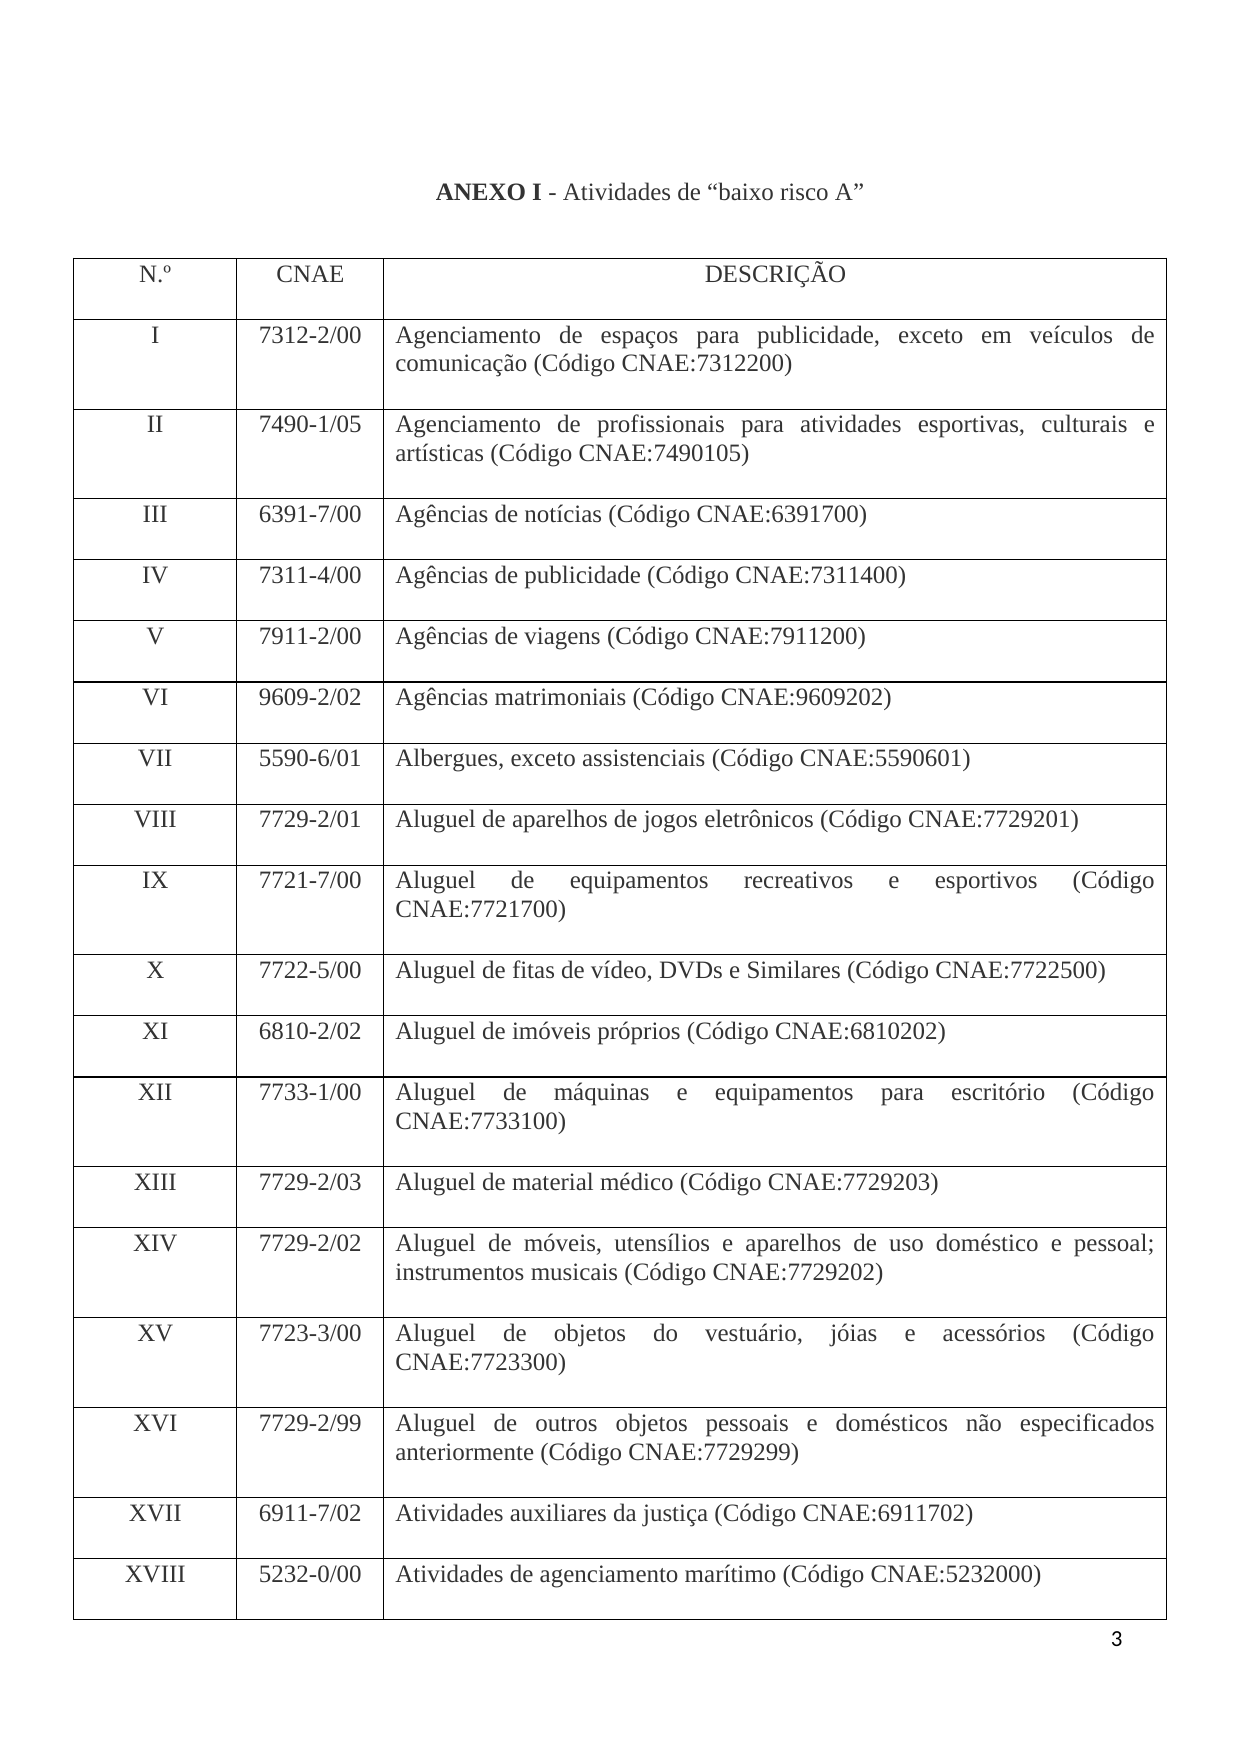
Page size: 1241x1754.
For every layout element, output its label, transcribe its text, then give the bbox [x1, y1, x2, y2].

table_cell XVII [74, 1498, 236, 1558]
table_cell 6391-7/00 [237, 499, 383, 559]
table_cell 7733-1/00 [237, 1078, 383, 1166]
table_cell IX [74, 866, 236, 954]
table_cell 5590-6/01 [237, 744, 383, 803]
table_cell Aluguel de equipamentos recreativos e esportivos (Código CNAE:7721700) [384, 866, 1166, 954]
table_cell 7722-5/00 [237, 955, 383, 1015]
table_cell XVIII [74, 1559, 236, 1619]
table_cell XIV [74, 1228, 236, 1317]
table_cell Atividades de agenciamento marítimo (Código CNAE:5232000) [384, 1559, 1166, 1619]
table_cell 5232-0/00 [237, 1559, 383, 1619]
text ANEXO I - Atividades de “baixo risco A” [177, 177, 1122, 206]
table_cell Aluguel de objetos do vestuário, jóias e acessórios (Código CNAE:7723300) [384, 1318, 1166, 1407]
table_cell 7721-7/00 [237, 866, 383, 954]
table_cell Aluguel de móveis, utensílios e aparelhos de uso doméstico e pessoal; instrumentos musicais (Código CNAE:7729202) [384, 1228, 1166, 1317]
table_cell 7490-1/05 [237, 410, 383, 498]
table_cell 7729-2/02 [237, 1228, 383, 1317]
table_header N.º [74, 259, 236, 319]
table_cell VIII [74, 805, 236, 864]
table_cell XV [74, 1318, 236, 1407]
table_cell X [74, 955, 236, 1015]
table_cell 7729-2/99 [237, 1408, 383, 1497]
table_cell Aluguel de imóveis próprios (Código CNAE:6810202) [384, 1016, 1166, 1076]
table_cell Agências de notícias (Código CNAE:6391700) [384, 499, 1166, 559]
table_cell Agenciamento de profissionais para atividades esportivas, culturais e artísticas (Código CNAE:7490105) [384, 410, 1166, 498]
table_cell 9609-2/02 [237, 683, 383, 742]
table_cell V [74, 621, 236, 681]
table_cell Atividades auxiliares da justiça (Código CNAE:6911702) [384, 1498, 1166, 1558]
table_cell 7723-3/00 [237, 1318, 383, 1407]
table_cell 7312-2/00 [237, 320, 383, 408]
table_cell Aluguel de material médico (Código CNAE:7729203) [384, 1167, 1166, 1227]
table_cell XIII [74, 1167, 236, 1227]
table_cell Aluguel de aparelhos de jogos eletrônicos (Código CNAE:7729201) [384, 805, 1166, 864]
table_cell 7311-4/00 [237, 560, 383, 620]
table_cell Agências de publicidade (Código CNAE:7311400) [384, 560, 1166, 620]
table_cell Agências de viagens (Código CNAE:7911200) [384, 621, 1166, 681]
table_cell Aluguel de máquinas e equipamentos para escritório (Código CNAE:7733100) [384, 1078, 1166, 1166]
table_cell 6810-2/02 [237, 1016, 383, 1076]
table_cell Aluguel de outros objetos pessoais e domésticos não especificados anteriormente (Código CNAE:7729299) [384, 1408, 1166, 1497]
table_header CNAE [237, 259, 383, 319]
table_cell VII [74, 744, 236, 803]
table_cell 7911-2/00 [237, 621, 383, 681]
table_cell XVI [74, 1408, 236, 1497]
table_cell 7729-2/03 [237, 1167, 383, 1227]
table_cell 7729-2/01 [237, 805, 383, 864]
table_cell Agências matrimoniais (Código CNAE:9609202) [384, 683, 1166, 742]
table_cell XI [74, 1016, 236, 1076]
table_cell Aluguel de fitas de vídeo, DVDs e Similares (Código CNAE:7722500) [384, 955, 1166, 1015]
table_cell Agenciamento de espaços para publicidade, exceto em veículos de comunicação (Código CNAE:7312200) [384, 320, 1166, 408]
table_cell XII [74, 1078, 236, 1166]
table_cell III [74, 499, 236, 559]
table_header DESCRIÇÃO [384, 259, 1166, 319]
table_cell II [74, 410, 236, 498]
table_cell 6911-7/02 [237, 1498, 383, 1558]
table_cell IV [74, 560, 236, 620]
table_cell Albergues, exceto assistenciais (Código CNAE:5590601) [384, 744, 1166, 803]
table_cell I [74, 320, 236, 408]
table_cell VI [74, 683, 236, 742]
